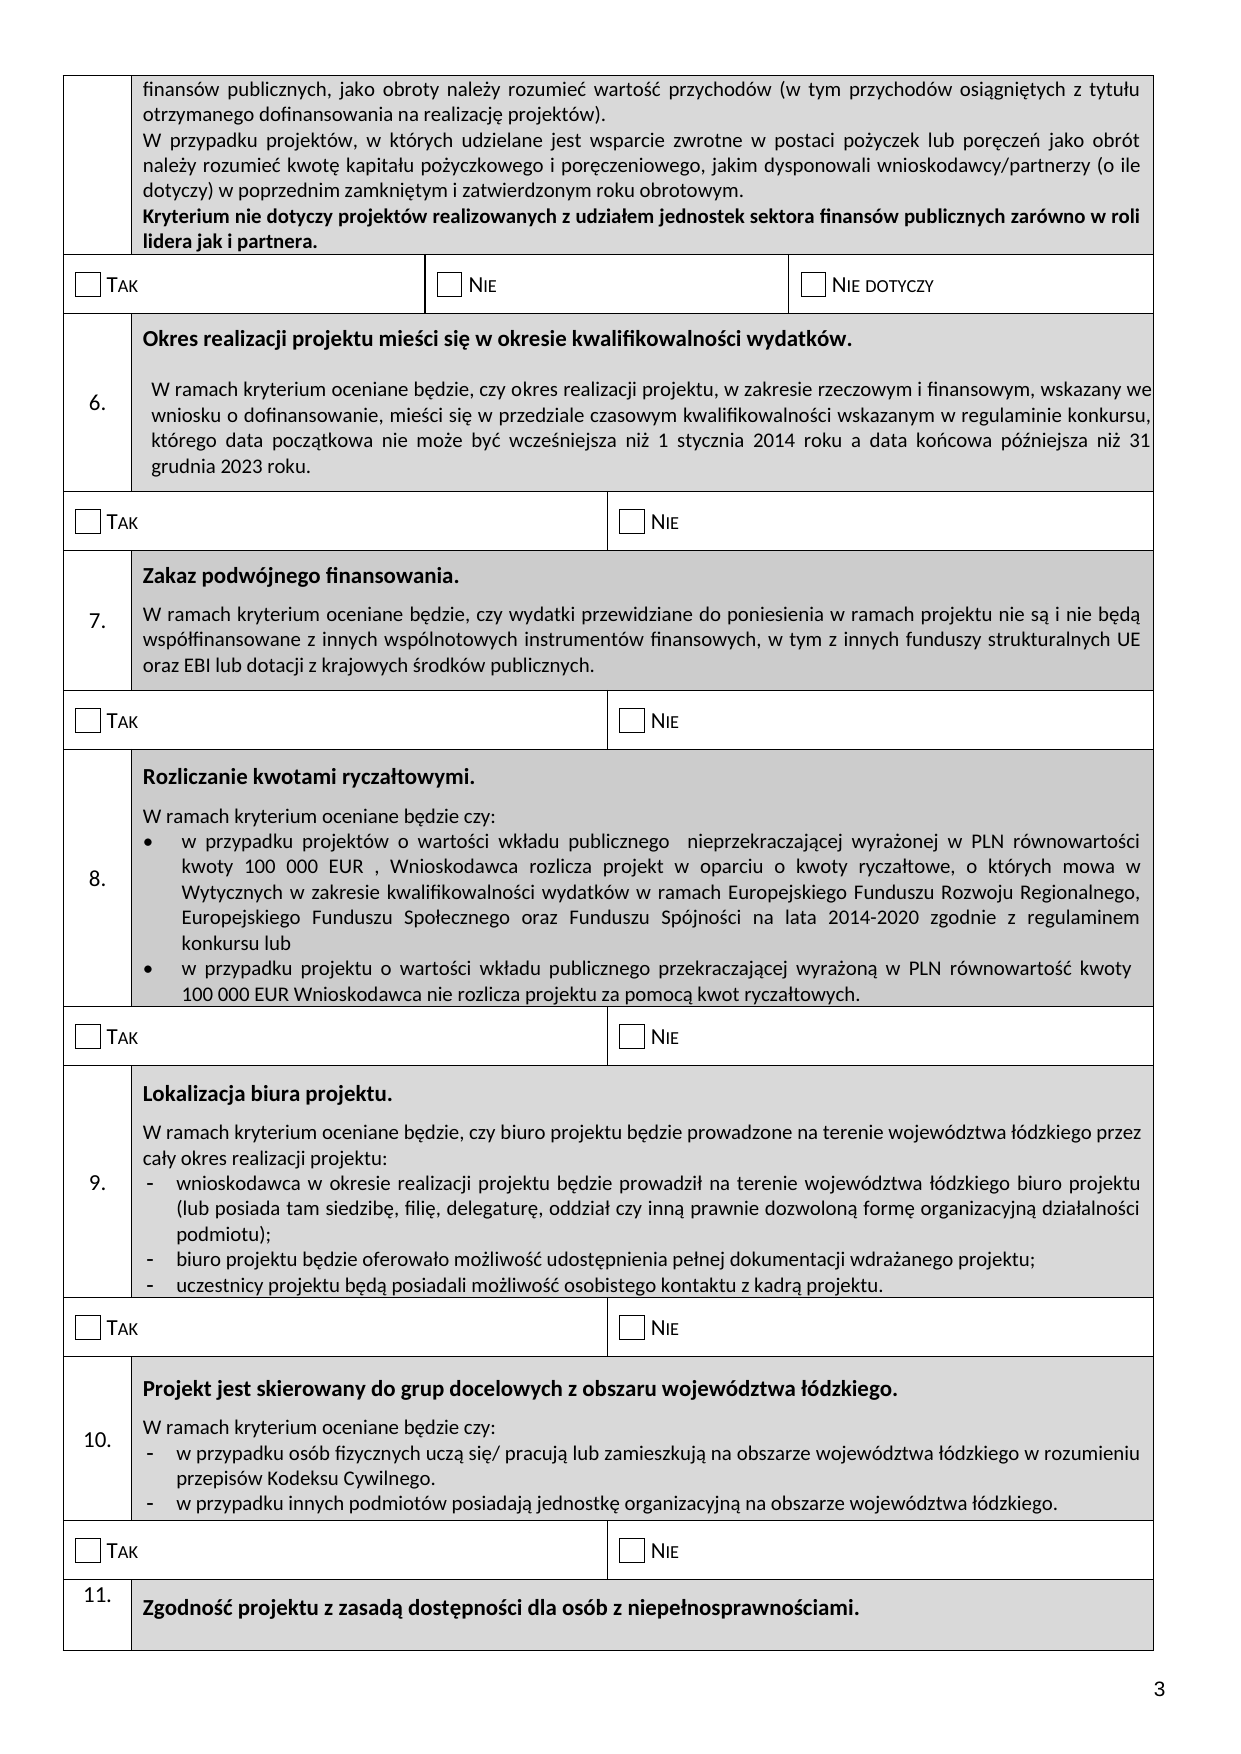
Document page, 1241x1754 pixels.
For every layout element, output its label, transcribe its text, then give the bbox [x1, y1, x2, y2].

table_cell Nie dotyczy [789, 255, 1153, 313]
table_cell Tak [64, 1007, 607, 1065]
table_cell 8. [64, 750, 131, 1006]
table_cell Lokalizacja biura projektu. W ramach kryterium oceniane będzie, czy biuro projektu będzie prowadzone na terenie województwa łódzkiego przez cały okres realizacji projektu: wnioskodawca w okresie realizacji projektu będzie prowadził na terenie województwa łódzkiego biuro projektu (lub posiada tam siedzibę, filię, delegaturę, oddział czy inną prawnie dozwoloną formę organizacyjną działalności podmiotu); biuro projektu będzie oferowało możliwość udostępnienia pełnej dokumentacji wdrażanego projektu; uczestnicy projektu będą posiadali możliwość osobistego kontaktu z kadrą projektu. [132, 1066, 1153, 1297]
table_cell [132, 76, 1153, 254]
table_cell Nie [608, 492, 1153, 550]
table_cell 9. [64, 1066, 131, 1297]
table_cell Tak [64, 255, 424, 313]
table_cell 10. [64, 1357, 131, 1520]
table_cell Tak [64, 1521, 607, 1579]
table_cell Projekt jest skierowany do grup docelowych z obszaru województwa łódzkiego. W ramach kryterium oceniane będzie czy: w przypadku osób fizycznych uczą się/ pracują lub zamieszkują na obszarze województwa łódzkiego w rozumieniu przepisów Kodeksu Cywilnego. w przypadku innych podmiotów posiadają jednostkę organizacyjną na obszarze województwa łódzkiego. [132, 1357, 1153, 1520]
table_cell Okres realizacji projektu mieści się w okresie kwalifikowalności wydatków. [132, 314, 1153, 491]
table_cell Nie [608, 691, 1153, 749]
table_cell 5. [64, 76, 131, 254]
table_cell Nie [608, 1521, 1153, 1579]
table_cell Tak [64, 1298, 607, 1356]
table_cell Nie [608, 1007, 1153, 1065]
table_cell Tak [64, 492, 607, 550]
table_cell 11. [64, 1580, 131, 1650]
table_cell Nie [608, 1298, 1153, 1356]
table_cell Zakaz podwójnego finansowania. W ramach kryterium oceniane będzie, czy wydatki przewidziane do poniesienia w ramach projektu nie są i nie będą współfinansowane z innych wspólnotowych instrumentów finansowych, w tym z innych funduszy strukturalnych UE oraz EBI lub dotacji z krajowych środków publicznych. [132, 551, 1153, 690]
table_cell Tak [64, 691, 607, 749]
table_cell Nie [426, 255, 788, 313]
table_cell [132, 1580, 1153, 1650]
table_cell Rozliczanie kwotami ryczałtowymi. W ramach kryterium oceniane będzie czy: • w przypadku projektów o wartości wkładu publicznego nieprzekraczającej wyrażonej w PLN równowartości kwoty 100 000 EUR , Wnioskodawca rozlicza projekt w oparciu o kwoty ryczałtowe, o których mowa w Wytycznych w zakresie kwalifikowalności wydatków w ramach Europejskiego Funduszu Rozwoju Regionalnego, Europejskiego Funduszu Społecznego oraz Funduszu Spójności na lata 2014-2020 zgodnie z regulaminem konkursu lub • w przypadku projektu o wartości wkładu publicznego przekraczającej wyrażoną w PLN równowartość kwoty 100 000 EUR Wnioskodawca nie rozlicza projektu za pomocą kwot ryczałtowych. [132, 750, 1153, 1006]
table_cell 6. [64, 314, 131, 491]
table_cell 7. [64, 551, 131, 690]
